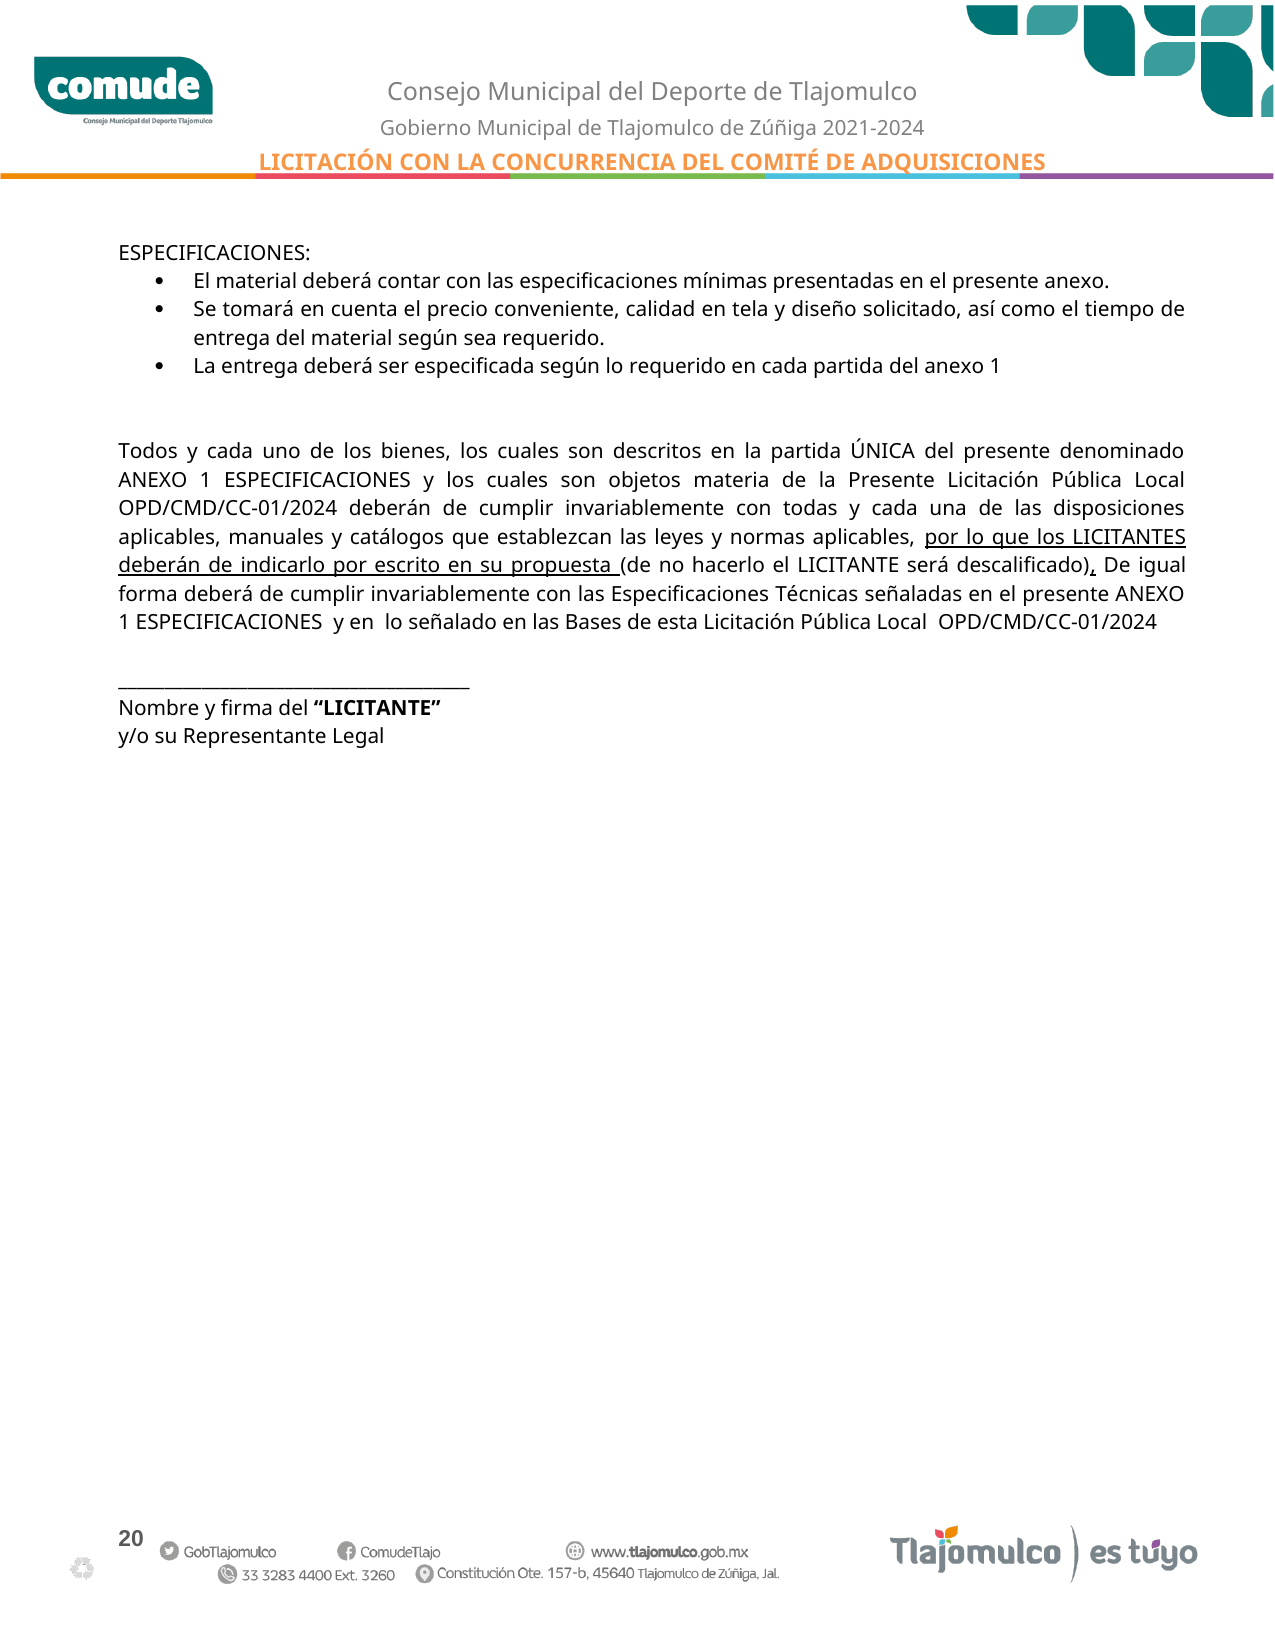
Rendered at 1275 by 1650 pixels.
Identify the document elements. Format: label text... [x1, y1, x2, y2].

list Se tomará en cuenta el precio conveniente, calidad en tela y diseño solicitado, así como el tiempo de entrega del material según sea requerido. [156, 294, 1186, 351]
text Nombre y firma del “LICITANTE” [118, 693, 1186, 721]
picture [0, 1500, 1266, 1618]
list El material deberá contar con las especificaciones mínimas presentadas en el presente anexo. [156, 266, 1186, 294]
text Todos y cada uno de los bienes, los cuales son descritos en la partida ÚNICA del presente denominado ANEXO 1 ESPECIFICACIONES y los cuales son objetos materia de la Presente Licitación Pública Local OPD/CMD/CC-01/2024 deberán de cumplir invariablemente con todas y cada una de las disposiciones aplicables, manuales y catálogos que establezcan las leyes y normas aplicables, por lo que los LICITANTES deberán de indicarlo por escrito en su propuesta (de no hacerlo el LICITANTE será descalificado), De igual forma deberá de cumplir invariablemente con las Especificaciones Técnicas señaladas en el presente ANEXO 1 ESPECIFICACIONES y en lo señalado en las Bases de esta Licitación Pública Local OPD/CMD/CC-01/2024 [118, 437, 1186, 636]
text y/o su Representante Legal [118, 721, 1186, 749]
list La entrega deberá ser especificada según lo requerido en cada partida del anexo 1 [156, 351, 1186, 380]
text ESPECIFICACIONES: [118, 238, 1186, 266]
text ______________________________________ [118, 664, 1186, 693]
picture [0, 5, 1274, 179]
